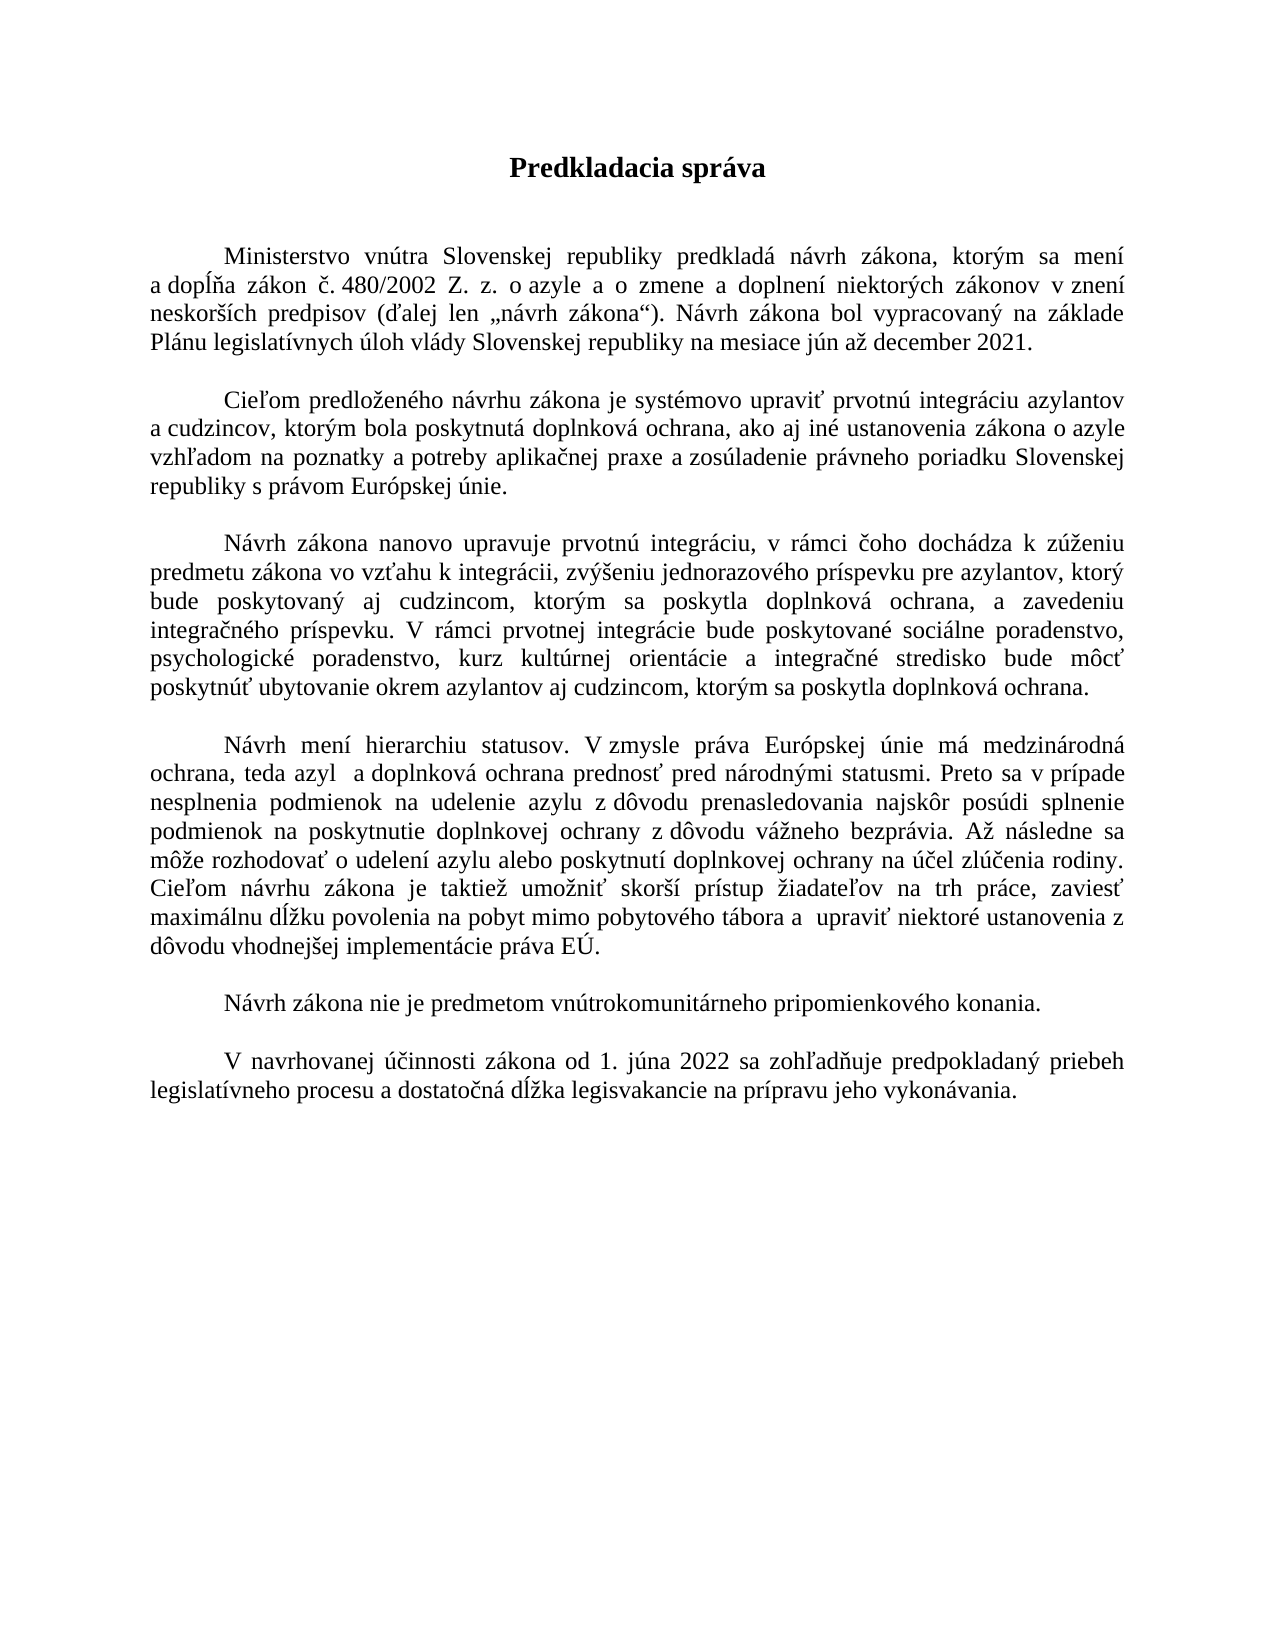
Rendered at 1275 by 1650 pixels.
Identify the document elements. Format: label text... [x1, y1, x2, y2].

text Návrh zákona nanovo upravuje prvotnú integráciu, v rámci čoho dochádza k zúženiu predmetu zákona vo vzťahu k integrácii, zvýšeniu jednorazového príspevku pre azylantov, ktorý bude poskytovaný aj cudzincom, ktorým sa poskytla doplnková ochrana, a zavedeniu integračného príspevku. V rámci prvotnej integrácie bude poskytované sociálne poradenstvo, psychologické poradenstvo, kurz kultúrnej orientácie a integračné stredisko bude môcť poskytnúť ubytovanie okrem azylantov aj cudzincom, ktorým sa poskytla doplnková ochrana. [150, 528, 1125, 701]
text Návrh zákona nie je predmetom vnútrokomunitárneho pripomienkového konania. [150, 988, 1125, 1017]
text V navrhovanej účinnosti zákona od 1. júna 2022 sa zohľadňuje predpokladaný priebeh legislatívneho procesu a dostatočná dĺžka legisvakancie na prípravu jeho vykonávania. [150, 1046, 1125, 1103]
text Návrh mení hierarchiu statusov. V zmysle práva Európskej únie má medzinárodná ochrana, teda azyl a doplnková ochrana prednosť pred národnými statusmi. Preto sa v prípade nesplnenia podmienok na udelenie azylu z dôvodu prenasledovania najskôr posúdi splnenie podmienok na poskytnutie doplnkovej ochrany z dôvodu vážneho bezprávia. Až následne sa môže rozhodovať o udelení azylu alebo poskytnutí doplnkovej ochrany na účel zlúčenia rodiny. Cieľom návrhu zákona je taktiež umožniť skorší prístup žiadateľov na trh práce, zaviesť maximálnu dĺžku povolenia na pobyt mimo pobytového tábora a upraviť niektoré ustanovenia z dôvodu vhodnejšej implementácie práva EÚ. [150, 730, 1125, 960]
text Cieľom predloženého návrhu zákona je systémovo upraviť prvotnú integráciu azylantov a cudzincov, ktorým bola poskytnutá doplnková ochrana, ako aj iné ustanovenia zákona o azyle vzhľadom na poznatky a potreby aplikačnej praxe a zosúladenie právneho poriadku Slovenskej republiky s právom Európskej únie. [150, 385, 1125, 500]
text Ministerstvo vnútra Slovenskej republiky predkladá návrh zákona, ktorým sa mení a dopĺňa zákon č. 480/2002 Z. z. o azyle a o zmene a doplnení niektorých zákonov v znení neskorších predpisov (ďalej len „návrh zákona“). Návrh zákona bol vypracovaný na základe Plánu legislatívnych úloh vlády Slovenskej republiky na mesiace jún až december 2021. [150, 241, 1125, 356]
text Predkladacia správa [150, 150, 1125, 183]
